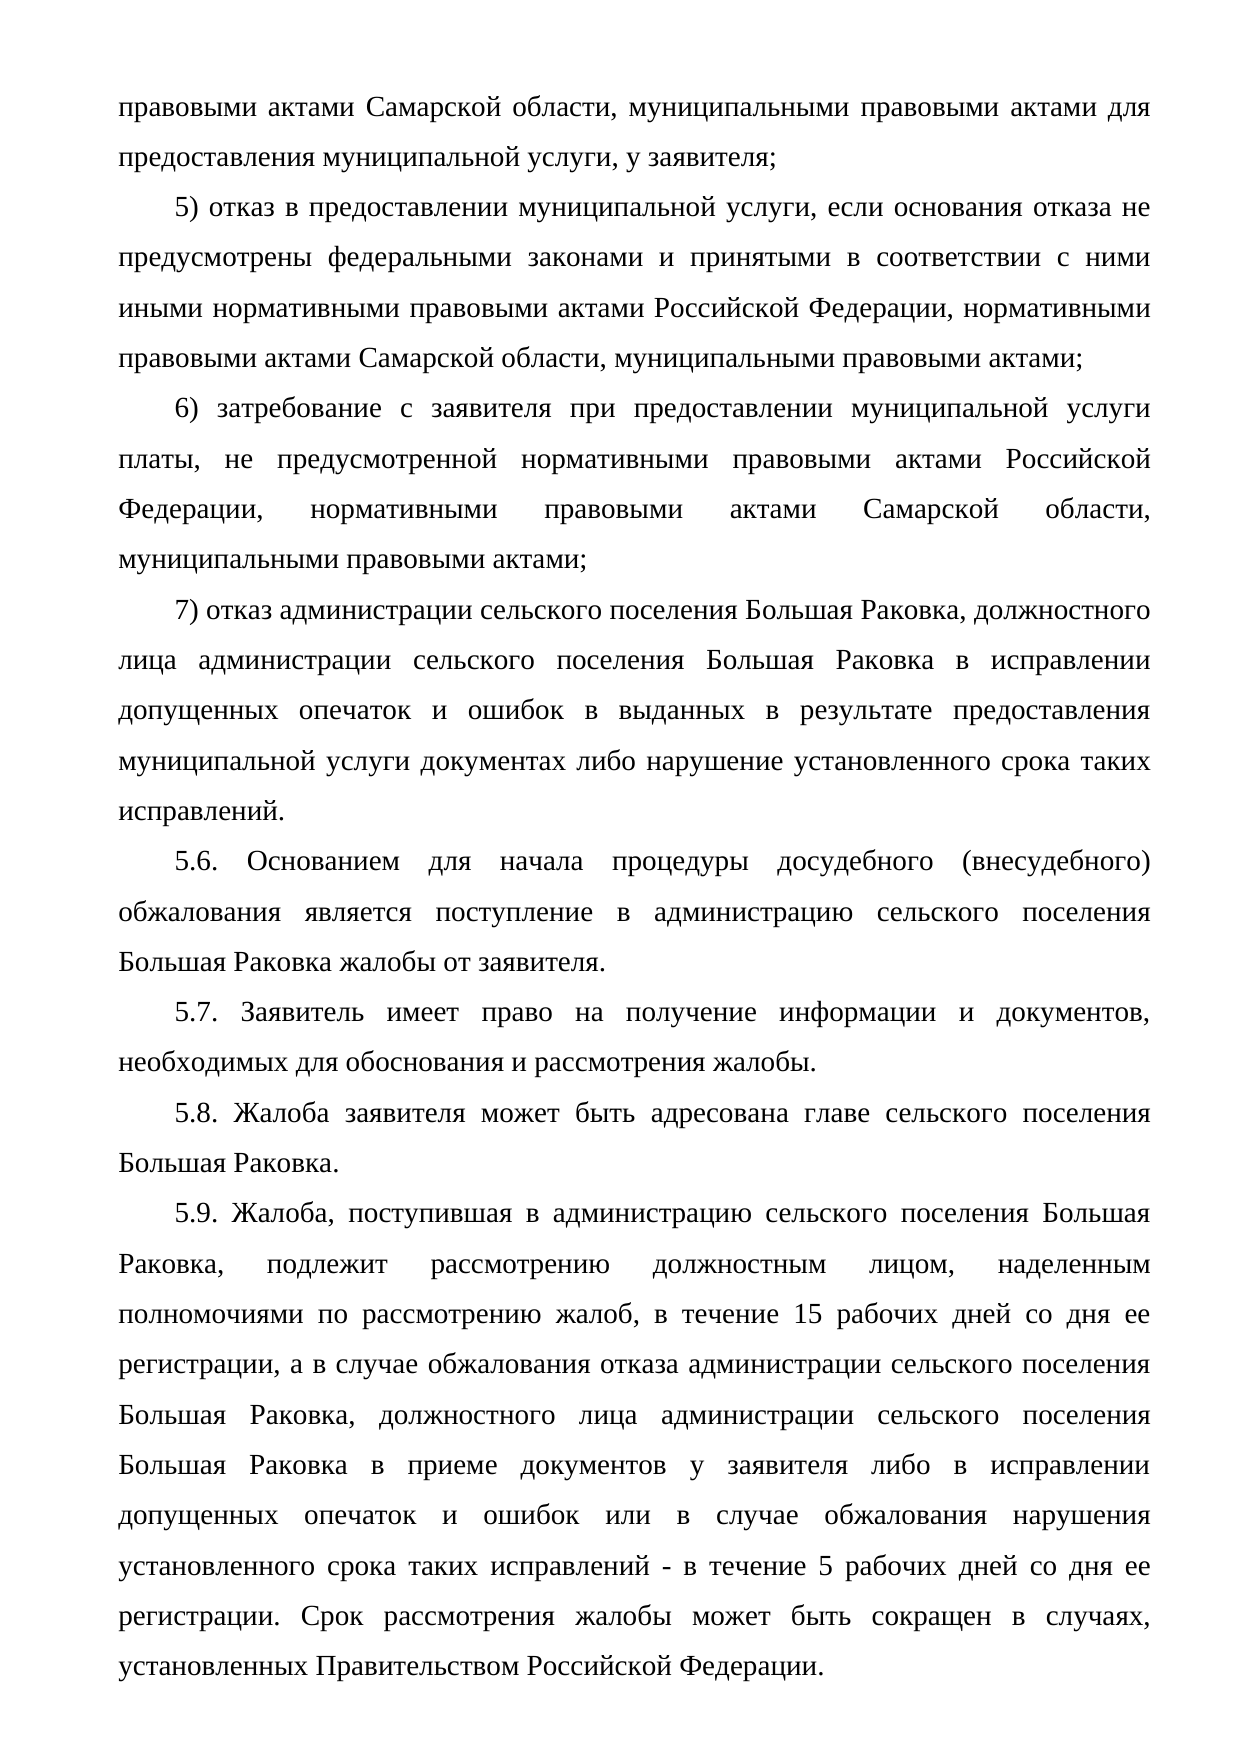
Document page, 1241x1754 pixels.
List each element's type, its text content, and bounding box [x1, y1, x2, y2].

text 6) затребование с заявителя при предоставлении муниципальной услуги платы, не предусмотренной нормативными правовыми актами Российской Федерации, нормативными правовыми актами Самарской области, муниципальными правовыми актами; [118, 391, 1152, 575]
text 5.8. Жалоба заявителя может быть адресована главе сельского поселения Большая Раковка. [118, 1095, 1152, 1179]
text 5) отказ в предоставлении муниципальной услуги, если основания отказа не предусмотрены федеральными законами и принятыми в соответствии с ними иными нормативными правовыми актами Российской Федерации, нормативными правовыми актами Самарской области, муниципальными правовыми актами; [118, 189, 1152, 374]
text 5.7. Заявитель имеет право на получение информации и документов, необходимых для обоснования и рассмотрения жалобы. [118, 994, 1152, 1078]
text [118, 89, 1152, 172]
text 7) отказ администрации сельского поселения Большая Раковка, должностного лица администрации сельского поселения Большая Раковка в исправлении допущенных опечаток и ошибок в выданных в результате предоставления муниципальной услуги документах либо нарушение установленного срока таких исправлений. [118, 592, 1152, 827]
text 5.9. Жалоба, поступившая в администрацию сельского поселения Большая Раковка, подлежит рассмотрению должностным лицом, наделенным полномочиями по рассмотрению жалоб, в течение 15 рабочих дней со дня ее регистрации, а в случае обжалования отказа администрации сельского поселения Большая Раковка, должностного лица администрации сельского поселения Большая Раковка в приеме документов у заявителя либо в исправлении допущенных опечаток и ошибок или в случае обжалования нарушения установленного срока таких исправлений - в течение 5 рабочих дней со дня ее регистрации. Срок рассмотрения жалобы может быть сокращен в случаях, установленных Правительством Российской Федерации. [118, 1196, 1152, 1682]
text 5.6. Основанием для начала процедуры досудебного (внесудебного) обжалования является поступление в администрацию сельского поселения Большая Раковка жалобы от заявителя. [118, 843, 1152, 977]
